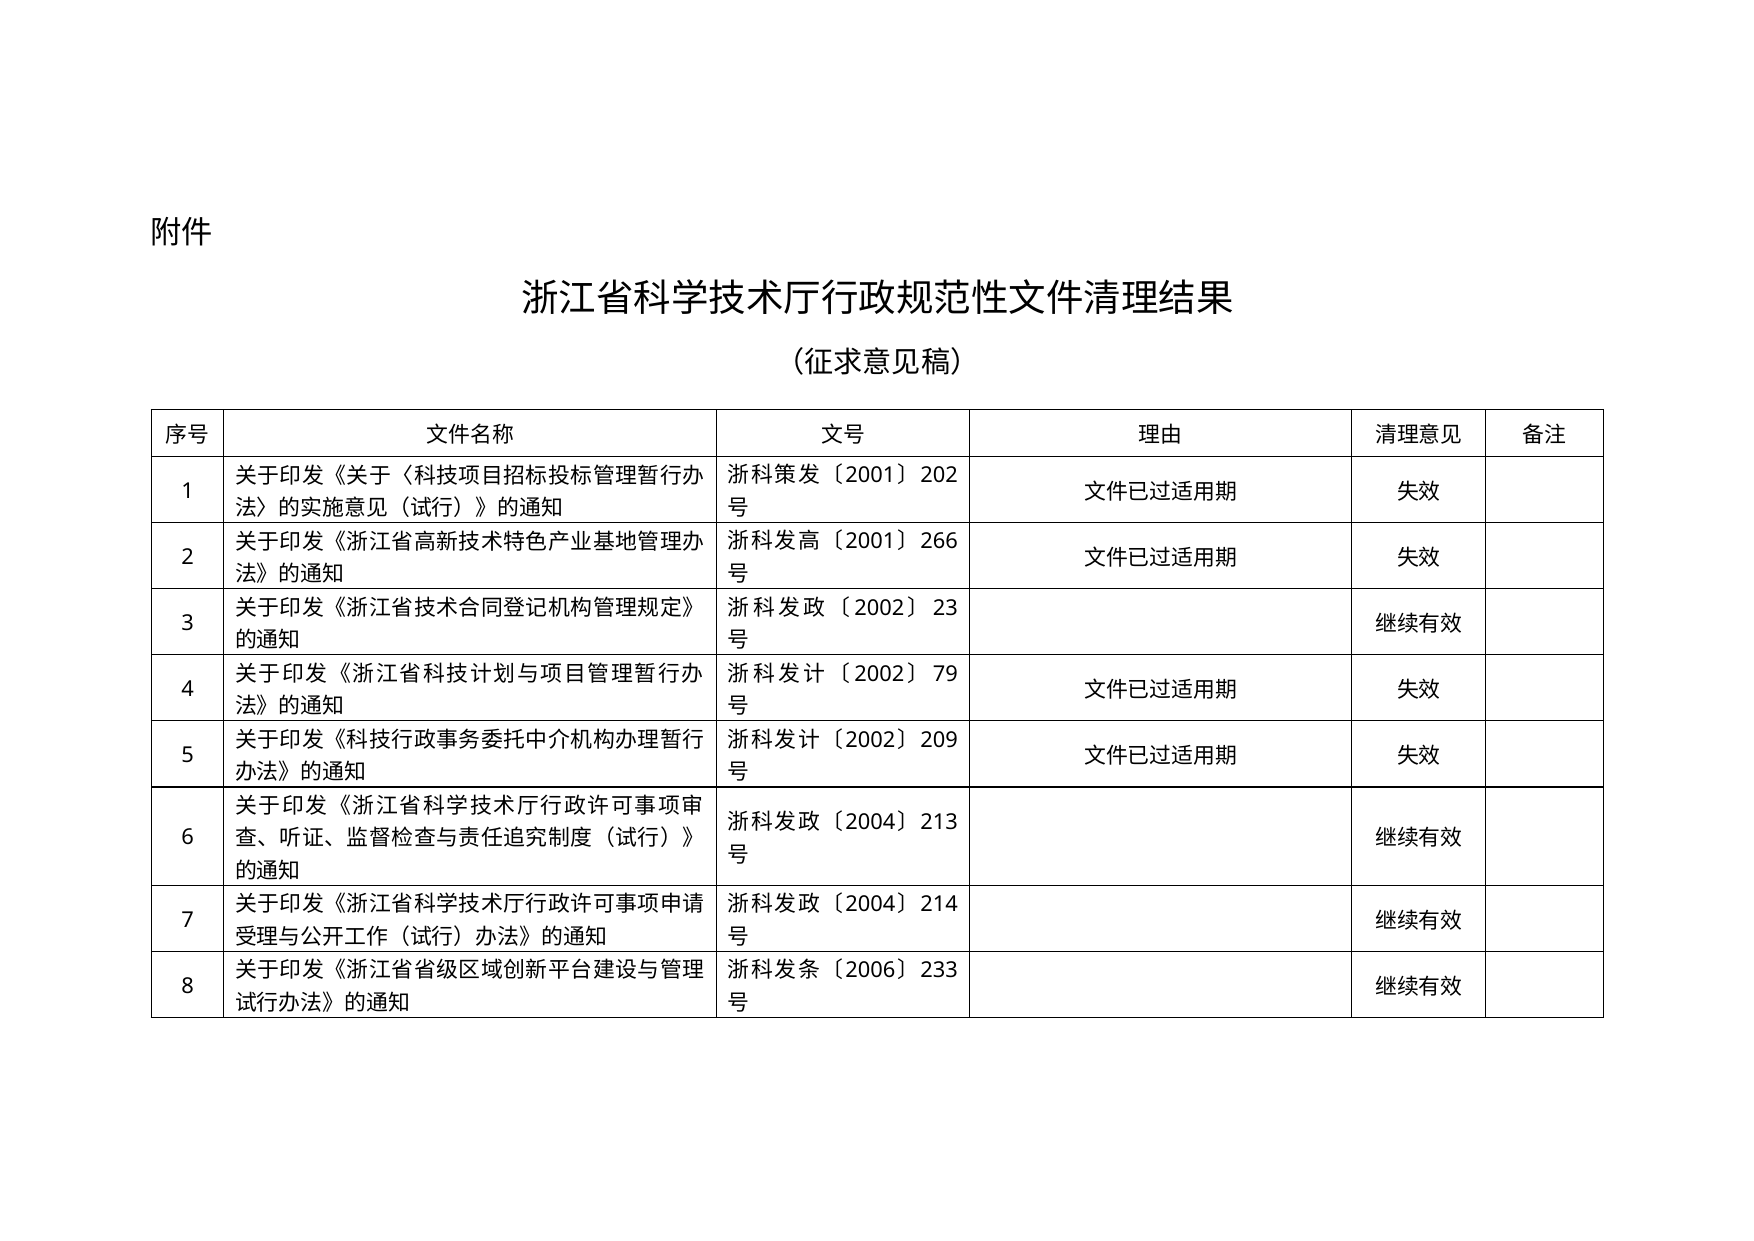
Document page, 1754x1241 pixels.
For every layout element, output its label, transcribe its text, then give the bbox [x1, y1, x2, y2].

table_cell 3 [152, 589, 223, 654]
table_cell 文件已过适用期 [970, 721, 1351, 786]
text 浙江省科学技术厅行政规范性文件清理结果 [150, 263, 1604, 328]
table_cell 浙科策发〔2001〕202号 [717, 457, 969, 522]
table_cell [1486, 655, 1603, 720]
table_cell [970, 589, 1351, 654]
table_cell [1486, 523, 1603, 588]
table_cell 关于印发《浙江省科学技术厅行政许可事项审查、听证、监督检查与责任追究制度（试行）》的通知 [224, 788, 716, 885]
table_cell 浙科发条〔2006〕233号 [717, 952, 969, 1017]
table_cell 6 [152, 788, 223, 885]
table_header 序号 [152, 410, 223, 456]
table_cell [1486, 886, 1603, 951]
table_cell 继续有效 [1352, 886, 1485, 951]
table_cell [970, 788, 1351, 885]
table_cell [1486, 952, 1603, 1017]
table_cell 关于印发《浙江省科技计划与项目管理暂行办法》的通知 [224, 655, 716, 720]
table_cell 浙科发政〔2004〕213号 [717, 788, 969, 885]
table_cell 浙科发政〔2004〕214号 [717, 886, 969, 951]
table_cell 关于印发《浙江省科学技术厅行政许可事项申请 受理与公开工作（试行）办法》的通知 [224, 886, 716, 951]
table_cell 7 [152, 886, 223, 951]
table_cell 失效 [1352, 655, 1485, 720]
table_header 文件名称 [224, 410, 716, 456]
table_cell 继续有效 [1352, 788, 1485, 885]
table_cell 文件已过适用期 [970, 457, 1351, 522]
table_cell [1486, 589, 1603, 654]
table_cell 关于印发《浙江省技术合同登记机构管理规定》的通知 [224, 589, 716, 654]
table_cell 浙科发政〔2002〕23号 [717, 589, 969, 654]
table_cell 继续有效 [1352, 952, 1485, 1017]
table_cell 4 [152, 655, 223, 720]
table_cell [1486, 457, 1603, 522]
table_cell 文件已过适用期 [970, 523, 1351, 588]
table_header 备注 [1486, 410, 1603, 456]
table_cell 失效 [1352, 457, 1485, 522]
table_cell 关于印发《关于〈科技项目招标投标管理暂行办法〉的实施意见（试行）》的通知 [224, 457, 716, 522]
table_cell 浙科发计〔2002〕209号 [717, 721, 969, 786]
table_cell 关于印发《科技行政事务委托中介机构办理暂行办法》的通知 [224, 721, 716, 786]
table_cell 关于印发《浙江省省级区域创新平台建设与管理试行办法》的通知 [224, 952, 716, 1017]
table_cell 1 [152, 457, 223, 522]
table_cell 继续有效 [1352, 589, 1485, 654]
table_cell [970, 886, 1351, 951]
table_cell 关于印发《浙江省高新技术特色产业基地管理办法》的通知 [224, 523, 716, 588]
table_cell 文件已过适用期 [970, 655, 1351, 720]
table_cell 浙科发高〔2001〕266号 [717, 523, 969, 588]
table_cell [1486, 788, 1603, 885]
table_cell [1486, 721, 1603, 786]
table_cell 失效 [1352, 721, 1485, 786]
text （征求意见稿） [150, 328, 1604, 393]
table_cell 失效 [1352, 523, 1485, 588]
table_cell 8 [152, 952, 223, 1017]
table_header 清理意见 [1352, 410, 1485, 456]
table_header 文号 [717, 410, 969, 456]
table_cell 5 [152, 721, 223, 786]
table_cell [970, 952, 1351, 1017]
table_cell 2 [152, 523, 223, 588]
table_cell 浙科发计〔2002〕79号 [717, 655, 969, 720]
text 附件 [150, 198, 1604, 263]
table_header 理由 [970, 410, 1351, 456]
